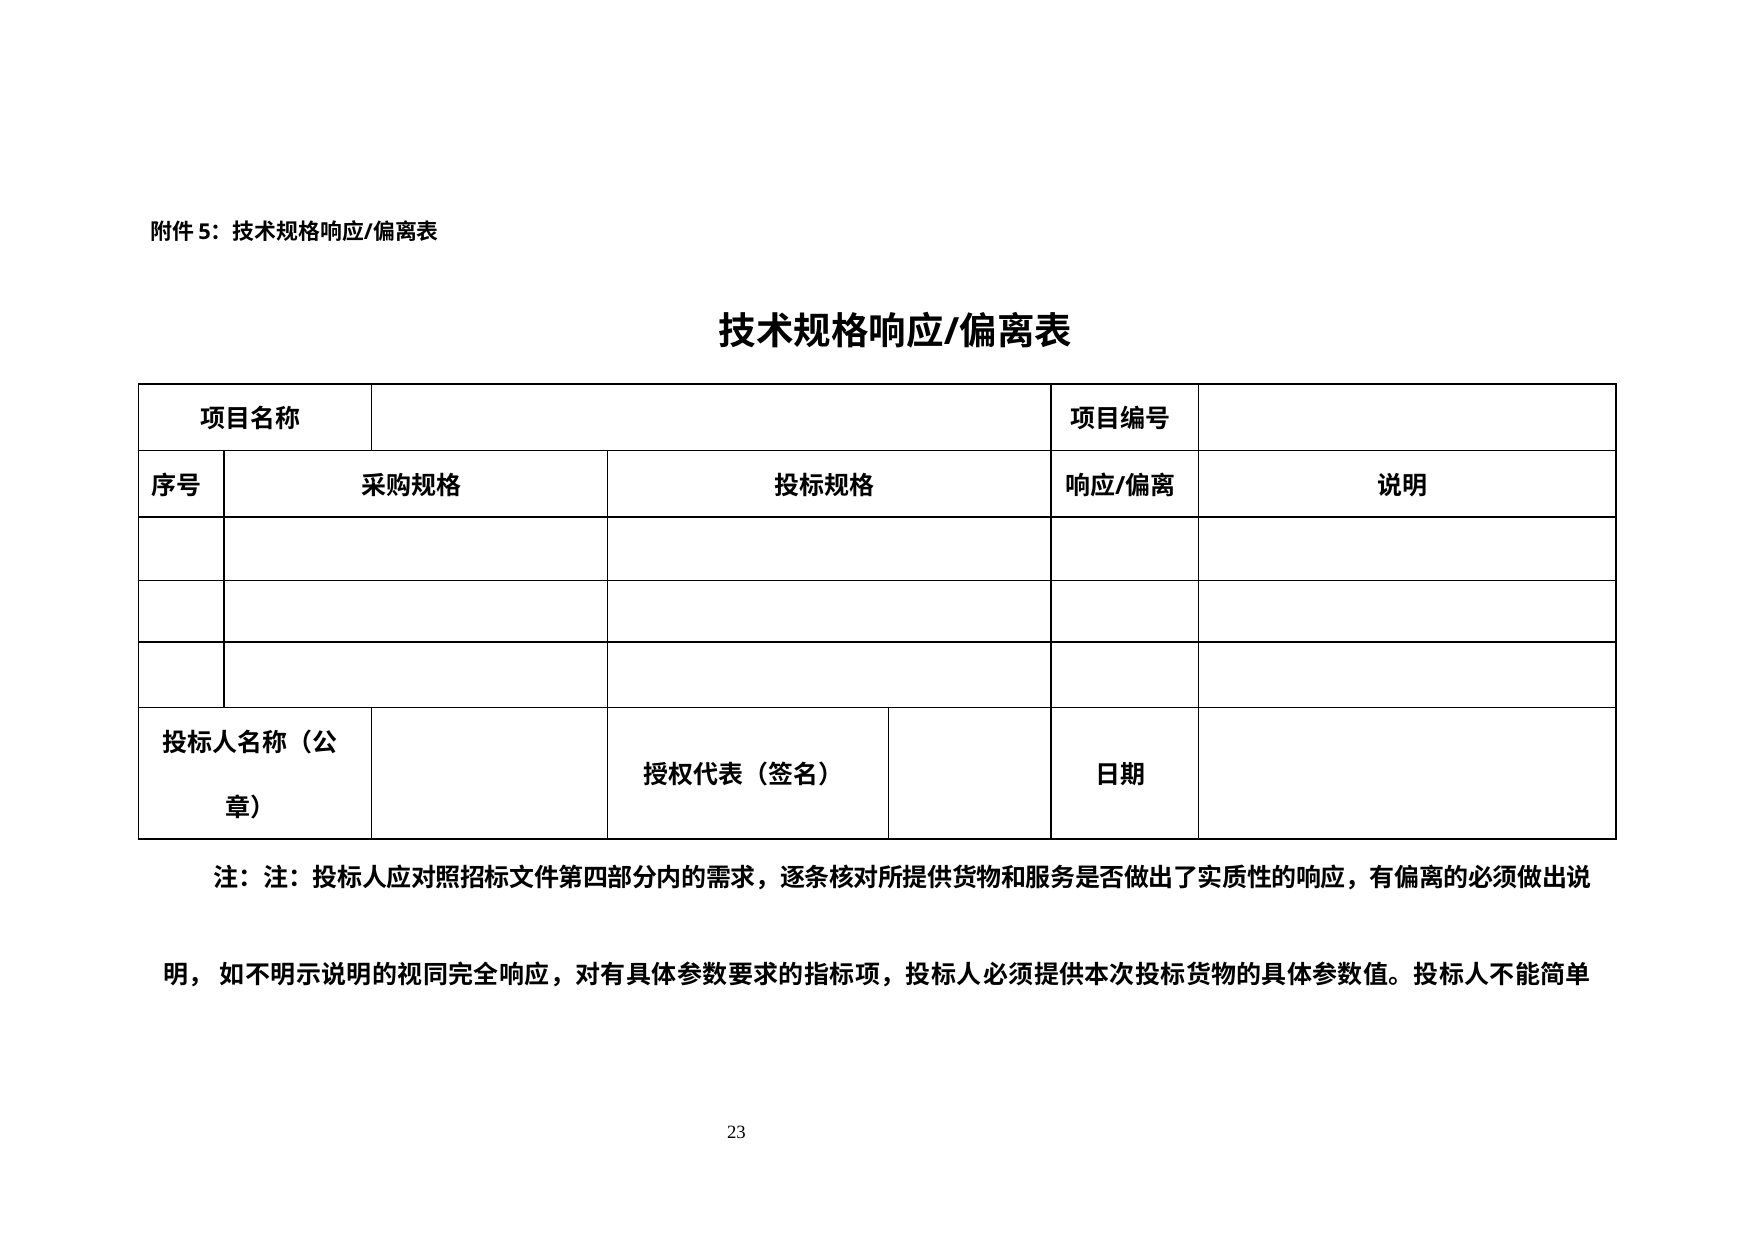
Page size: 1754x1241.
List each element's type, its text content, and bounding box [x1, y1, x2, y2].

table_cell [139, 518, 223, 580]
table_cell [608, 643, 1050, 707]
table_cell 投标人名称（公章） [139, 708, 371, 838]
table_cell [139, 581, 223, 641]
table_cell [225, 581, 607, 641]
text 技术规格响应/偏离表 [150, 301, 1641, 356]
table_cell 采购规格 [225, 451, 607, 516]
table_cell [608, 581, 1050, 641]
table_header [1199, 385, 1615, 449]
table_header 项目名称 [139, 385, 371, 449]
table_cell [1199, 581, 1615, 641]
table_cell [608, 518, 1050, 580]
table_cell [372, 708, 607, 838]
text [163, 843, 1591, 1005]
table_cell 投标规格 [608, 451, 1050, 516]
table_cell [1199, 708, 1615, 838]
table_cell [1052, 581, 1198, 641]
table_cell 序号 [139, 451, 223, 516]
subtitle 附件5：技术规格响应/偏离表 [150, 214, 1604, 246]
table_cell [225, 643, 607, 707]
table_cell [139, 643, 223, 707]
table_cell 说明 [1199, 451, 1615, 516]
table_cell 授权代表（签名） [608, 708, 888, 838]
table_cell [1052, 643, 1198, 707]
table_cell [1199, 518, 1615, 580]
table_cell [225, 518, 607, 580]
table_cell 日期 [1052, 708, 1198, 838]
table_cell 响应/偏离 [1052, 451, 1198, 516]
table_header 项目编号 [1052, 385, 1198, 449]
table_cell [889, 708, 1050, 838]
table_cell [1199, 643, 1615, 707]
table_cell [1052, 518, 1198, 580]
table_header [372, 385, 1050, 449]
